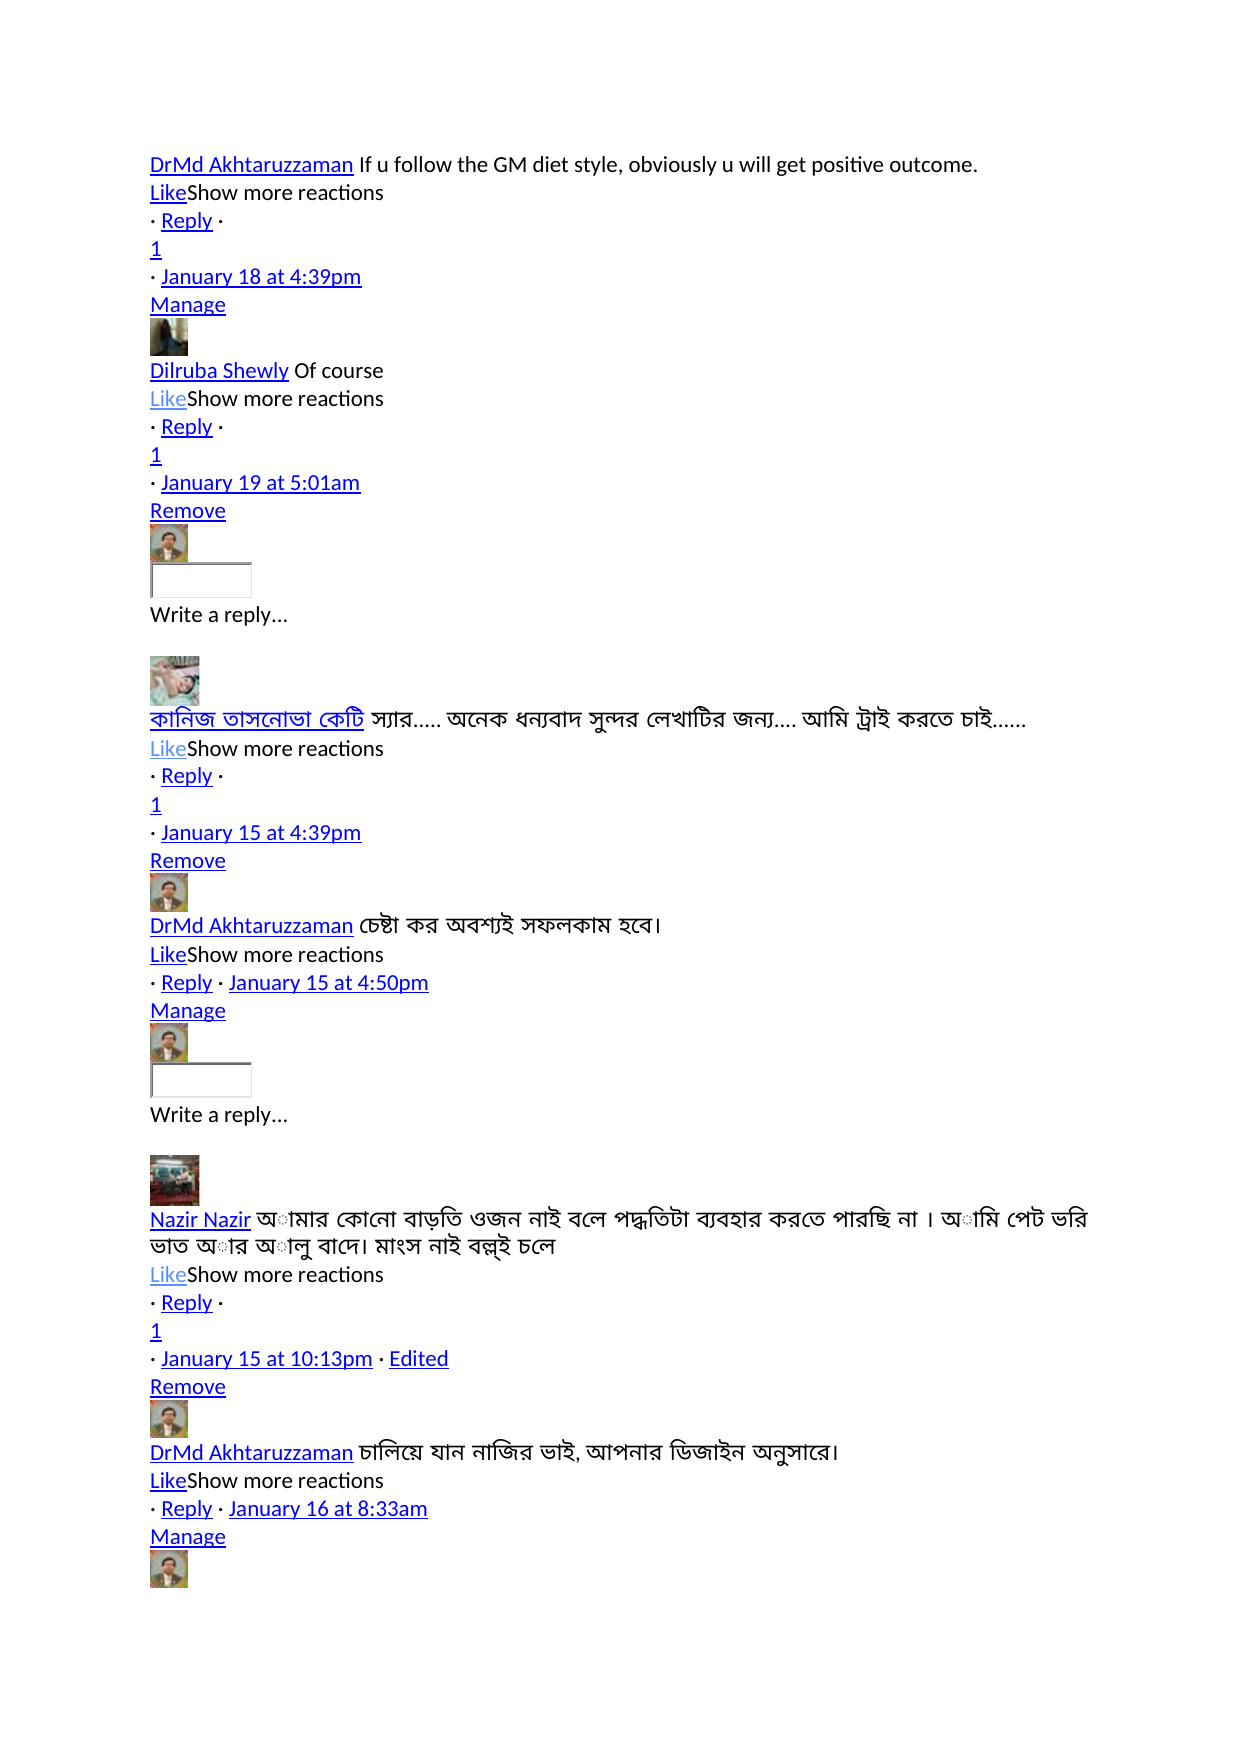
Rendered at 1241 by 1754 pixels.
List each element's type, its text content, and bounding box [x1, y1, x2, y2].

picture [150, 656, 200, 706]
text Remove [150, 846, 1090, 874]
text · Reply · January 16 at 8:33am [150, 1494, 1090, 1522]
text · Reply · [150, 206, 1090, 234]
text 1 [150, 234, 1090, 262]
text LikeShow more reactions [150, 940, 1090, 968]
text · Reply · [150, 1288, 1090, 1316]
picture [150, 318, 188, 356]
text · January 15 at 4:39pm [150, 818, 1090, 846]
text DrMd Akhtaruzzaman চালিয়ে যান নাজির ভাই, আপনার ডিজাইন অনুসারে। [150, 1438, 1090, 1466]
text কানিজ তাসনোভা কেটি স্যার..... অনেক ধন্যবাদ সুন্দর লেখাটির জন্য.... আমি ট্রাই করতে চাই...... [150, 706, 1090, 734]
text LikeShow more reactions [150, 1466, 1090, 1494]
picture [150, 1023, 188, 1062]
text 1 [150, 1316, 1090, 1344]
picture [150, 524, 188, 562]
picture [150, 1400, 188, 1438]
text LikeShow more reactions [150, 178, 1090, 206]
text Manage [150, 996, 1090, 1024]
text Dilruba Shewly Of course [150, 356, 1090, 384]
text 1 [150, 790, 1090, 818]
picture [150, 873, 188, 912]
text Write a reply... [150, 1100, 1090, 1128]
text · Reply · January 15 at 4:50pm [150, 968, 1090, 996]
text 1 [150, 440, 1090, 468]
picture [150, 1155, 200, 1206]
text Manage [150, 1522, 1090, 1550]
text Nazir Nazir অামার কো‌নো বাড়‌তি ওজন নাই ব‌লে পদ্ধ‌তিটা ব্যবহার কর‌তে পার‌ছি না । অা‌মি পেট ভ‌রি ভাত অার অালু বা‌দে। মাংস নাই ব‌ল্ল্ই চ‌লে [150, 1205, 1090, 1260]
text Manage [150, 290, 1090, 318]
text · January 15 at 10:13pm · Edited [150, 1344, 1090, 1372]
text · Reply · [150, 412, 1090, 440]
text DrMd Akhtaruzzaman চেষ্টা কর অবশ্যই সফলকাম হবে। [150, 912, 1090, 940]
text Remove [150, 496, 1090, 524]
text · Reply · [150, 762, 1090, 790]
text LikeShow more reactions [150, 734, 1090, 762]
text LikeShow more reactions [150, 1260, 1090, 1288]
text DrMd Akhtaruzzaman If u follow the GM diet style, obviously u will get positive outcome. [150, 150, 1090, 178]
picture [150, 1550, 188, 1588]
text Write a reply... [150, 600, 1090, 628]
text · January 18 at 4:39pm [150, 262, 1090, 290]
text Remove [150, 1372, 1090, 1400]
text · January 19 at 5:01am [150, 468, 1090, 496]
text LikeShow more reactions [150, 384, 1090, 412]
